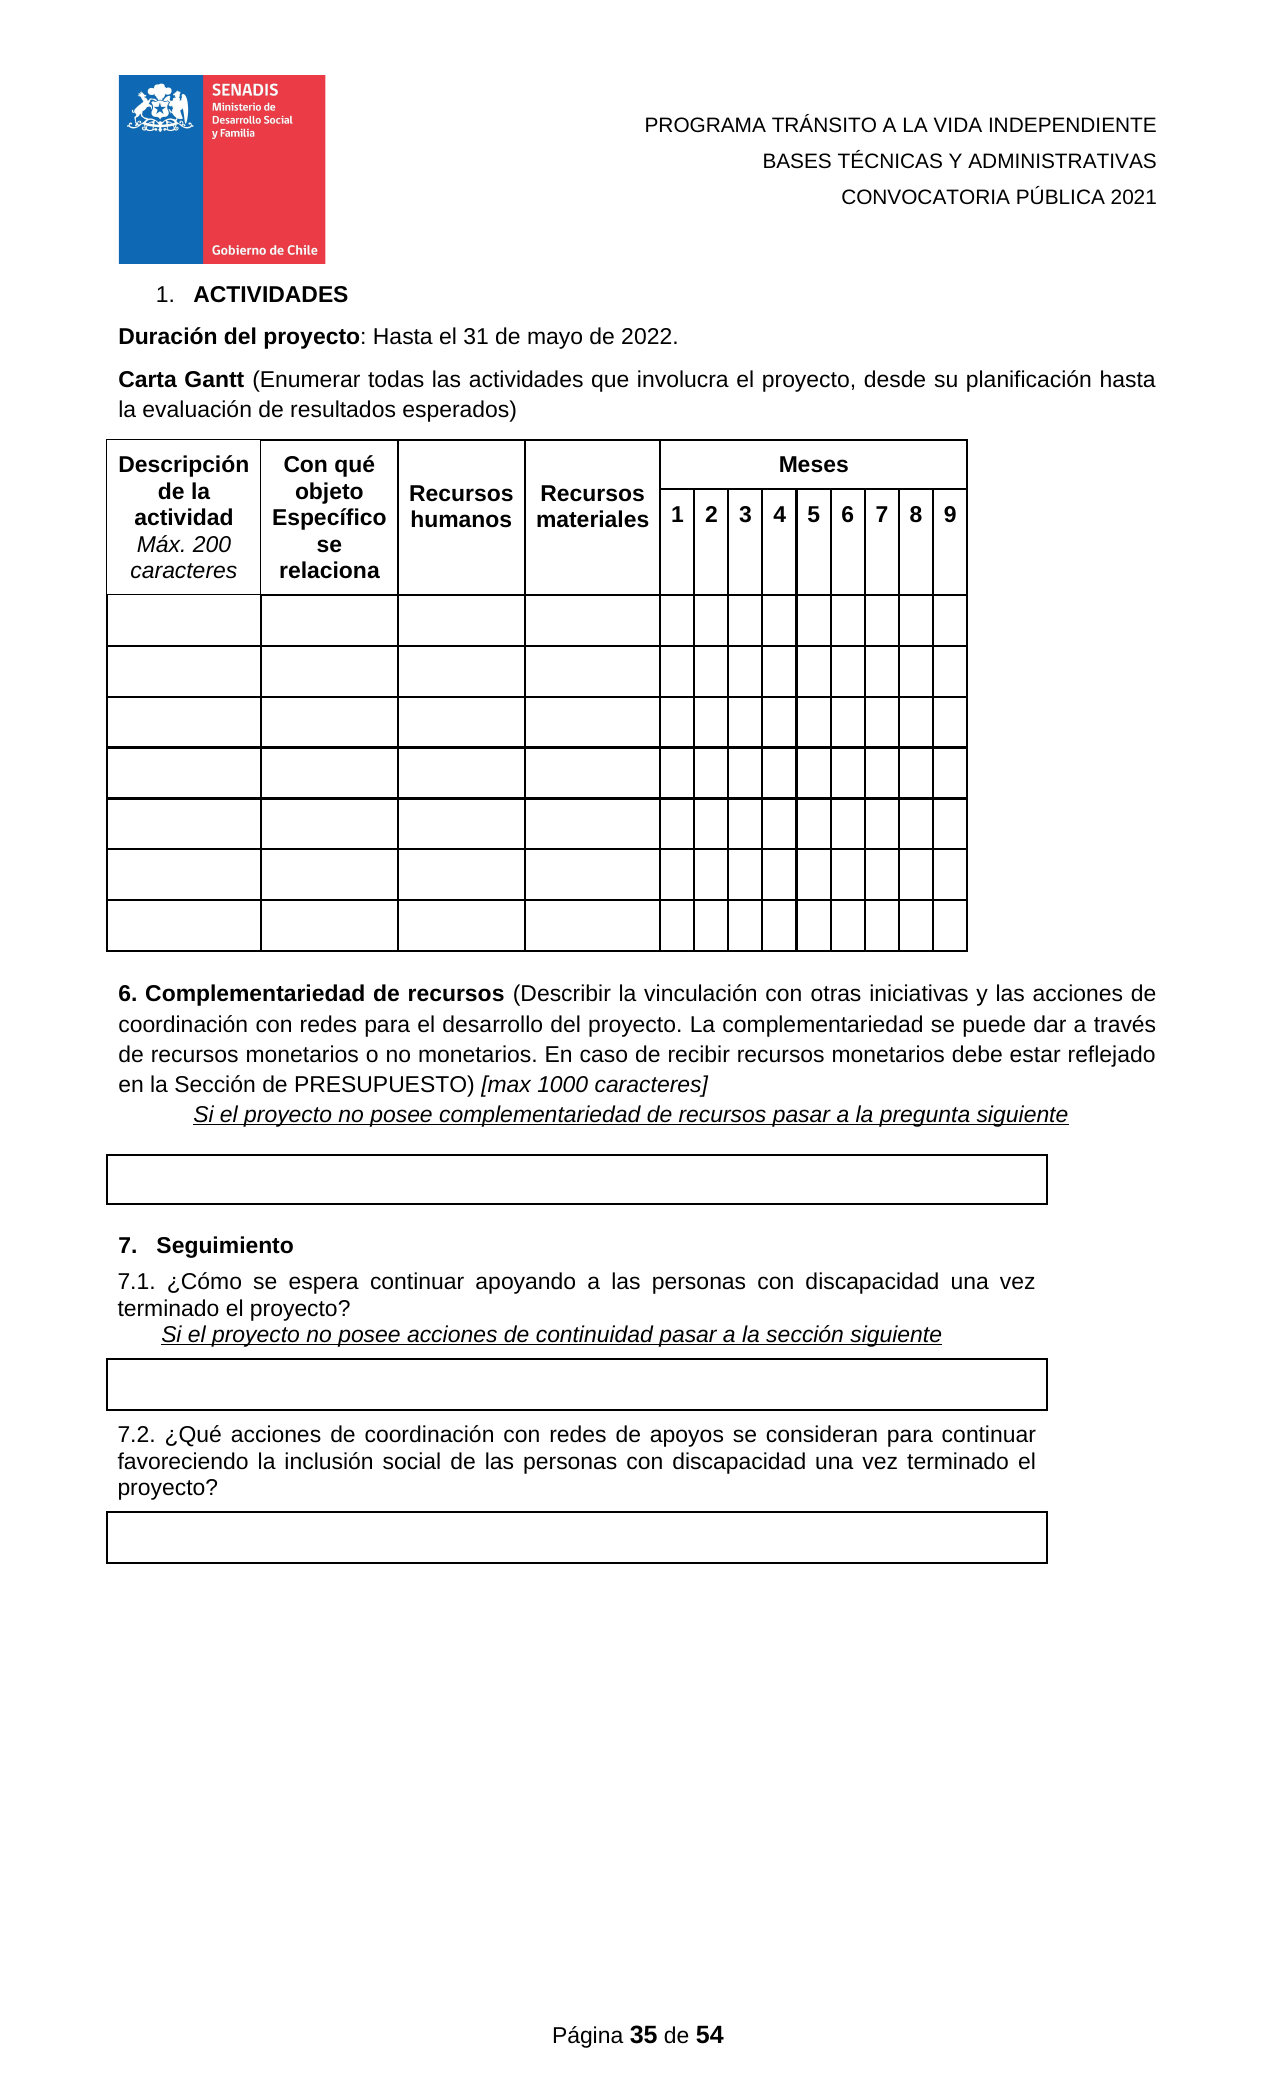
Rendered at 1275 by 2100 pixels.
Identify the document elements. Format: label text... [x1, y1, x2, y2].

table_cell [798, 596, 830, 644]
table_cell [832, 901, 864, 950]
table_cell [262, 800, 397, 848]
table_cell [866, 800, 898, 848]
table_cell [729, 850, 761, 899]
table_cell [729, 698, 761, 746]
table_cell [262, 901, 397, 950]
table_cell [262, 647, 397, 696]
table_cell [661, 698, 693, 746]
table_header Descripción de la actividad Máx. 200 caracteres [107, 440, 260, 594]
table_cell [108, 901, 260, 950]
table_cell [399, 850, 524, 899]
table_cell [934, 850, 966, 899]
table_cell [399, 800, 524, 848]
table_cell [729, 647, 761, 696]
table_cell [695, 596, 727, 644]
table_cell [729, 749, 761, 797]
table_cell [526, 596, 659, 644]
table_cell [866, 749, 898, 797]
table_cell [900, 901, 932, 950]
table_cell [866, 698, 898, 746]
table_cell [832, 850, 864, 899]
table_header [108, 1156, 1046, 1203]
table_cell [729, 596, 761, 644]
table_cell [798, 698, 830, 746]
table_cell [832, 698, 864, 746]
table_cell [108, 1513, 1046, 1562]
table_cell [900, 698, 932, 746]
table_cell [108, 1360, 1046, 1409]
table_cell [262, 850, 397, 899]
table_cell [526, 850, 659, 899]
table_cell [934, 698, 966, 746]
picture [118, 75, 326, 264]
table_cell [526, 901, 659, 950]
table_cell [798, 901, 830, 950]
table_cell [108, 749, 260, 797]
table_cell [695, 850, 727, 899]
table_cell [934, 800, 966, 848]
table_cell [729, 800, 761, 848]
text Carta Gantt (Enumerar todas las actividades que involucra el proyecto, desde su planificación hasta la evaluación de resultados esperados) [118, 366, 1157, 423]
table_cell [661, 596, 693, 644]
table_cell [763, 647, 795, 696]
table_cell [832, 647, 864, 696]
table_cell [108, 850, 260, 899]
table_cell [661, 647, 693, 696]
table_cell [526, 800, 659, 848]
table_cell 4 [763, 490, 795, 594]
table_cell [798, 749, 830, 797]
table_cell 1 [661, 490, 693, 594]
table_cell [108, 698, 260, 746]
table_cell [866, 850, 898, 899]
table_cell 2 [695, 490, 727, 594]
table_cell [798, 800, 830, 848]
table_cell [399, 698, 524, 746]
table_cell [526, 647, 659, 696]
table_cell [526, 698, 659, 746]
table_cell 5 [798, 490, 830, 594]
table_header Recursos humanos [399, 441, 524, 594]
table_cell [399, 647, 524, 696]
table_cell [108, 595, 260, 644]
text 6. Complementariedad de recursos (Describir la vinculación con otras iniciativas y las acciones de coordinación con redes para el desarrollo del proyecto. La complementariedad se puede dar a través de recursos monetarios o no monetarios. En caso de recibir recursos monetarios debe estar reflejado en la Sección de PRESUPUESTO) [max 1000 caracteres] [118, 980, 1157, 1097]
table_cell 7 [866, 490, 898, 594]
table_cell [934, 647, 966, 696]
table_cell [866, 596, 898, 644]
text 7. Seguimiento [118, 1232, 1157, 1258]
table_cell [695, 647, 727, 696]
text Si el proyecto no posee complementariedad de recursos pasar a la pregunta siguiente [193, 1101, 1157, 1127]
table_cell [695, 698, 727, 746]
table_cell 9 [934, 490, 966, 594]
list ACTIVIDADES [156, 281, 1157, 307]
table_cell [900, 800, 932, 848]
table_cell [399, 749, 524, 797]
table_cell 3 [729, 490, 761, 594]
table_cell [763, 800, 795, 848]
table_cell [661, 749, 693, 797]
table_cell [399, 901, 524, 950]
table_cell [866, 647, 898, 696]
table_cell [866, 901, 898, 950]
table_cell [729, 901, 761, 950]
table_cell [108, 647, 260, 696]
table_cell [695, 800, 727, 848]
table_cell [798, 850, 830, 899]
table_cell [526, 749, 659, 797]
table_cell [832, 596, 864, 644]
table_cell [900, 596, 932, 644]
table_cell [832, 800, 864, 848]
table_header Recursos materiales [526, 441, 659, 594]
table_cell [934, 749, 966, 797]
table_cell [763, 698, 795, 746]
table_cell [763, 749, 795, 797]
table_cell [763, 901, 795, 950]
table_cell [832, 749, 864, 797]
table_cell 8 [900, 490, 932, 594]
table_cell [763, 596, 795, 644]
table_header 7.1. ¿Cómo se espera continuar apoyando a las personas con discapacidad una vez terminado el proyecto? Si el proyecto no posee acciones de continuidad pasar a la sección siguiente [107, 1258, 1047, 1358]
table_header Con qué objeto Específico se relaciona [261, 441, 397, 594]
table_cell [900, 647, 932, 696]
table_cell [900, 749, 932, 797]
text Duración del proyecto: Hasta el 31 de mayo de 2022. [118, 323, 1157, 350]
table_header Meses [661, 441, 966, 488]
table_cell [399, 596, 524, 644]
table_cell [661, 850, 693, 899]
table_cell [661, 901, 693, 950]
table_cell [934, 596, 966, 644]
table_cell [262, 596, 397, 644]
table_cell [763, 850, 795, 899]
table_cell [695, 901, 727, 950]
table_cell 7.2. ¿Qué acciones de coordinación con redes de apoyos se consideran para continuar favoreciendo la inclusión social de las personas con discapacidad una vez terminado el proyecto? [107, 1411, 1047, 1511]
table_cell [934, 901, 966, 950]
table_cell [262, 698, 397, 746]
table_cell [798, 647, 830, 696]
table_cell [108, 800, 260, 848]
table_cell 6 [832, 490, 864, 594]
table_cell [695, 749, 727, 797]
table_cell [262, 749, 397, 797]
table_cell [900, 850, 932, 899]
table_cell [661, 800, 693, 848]
